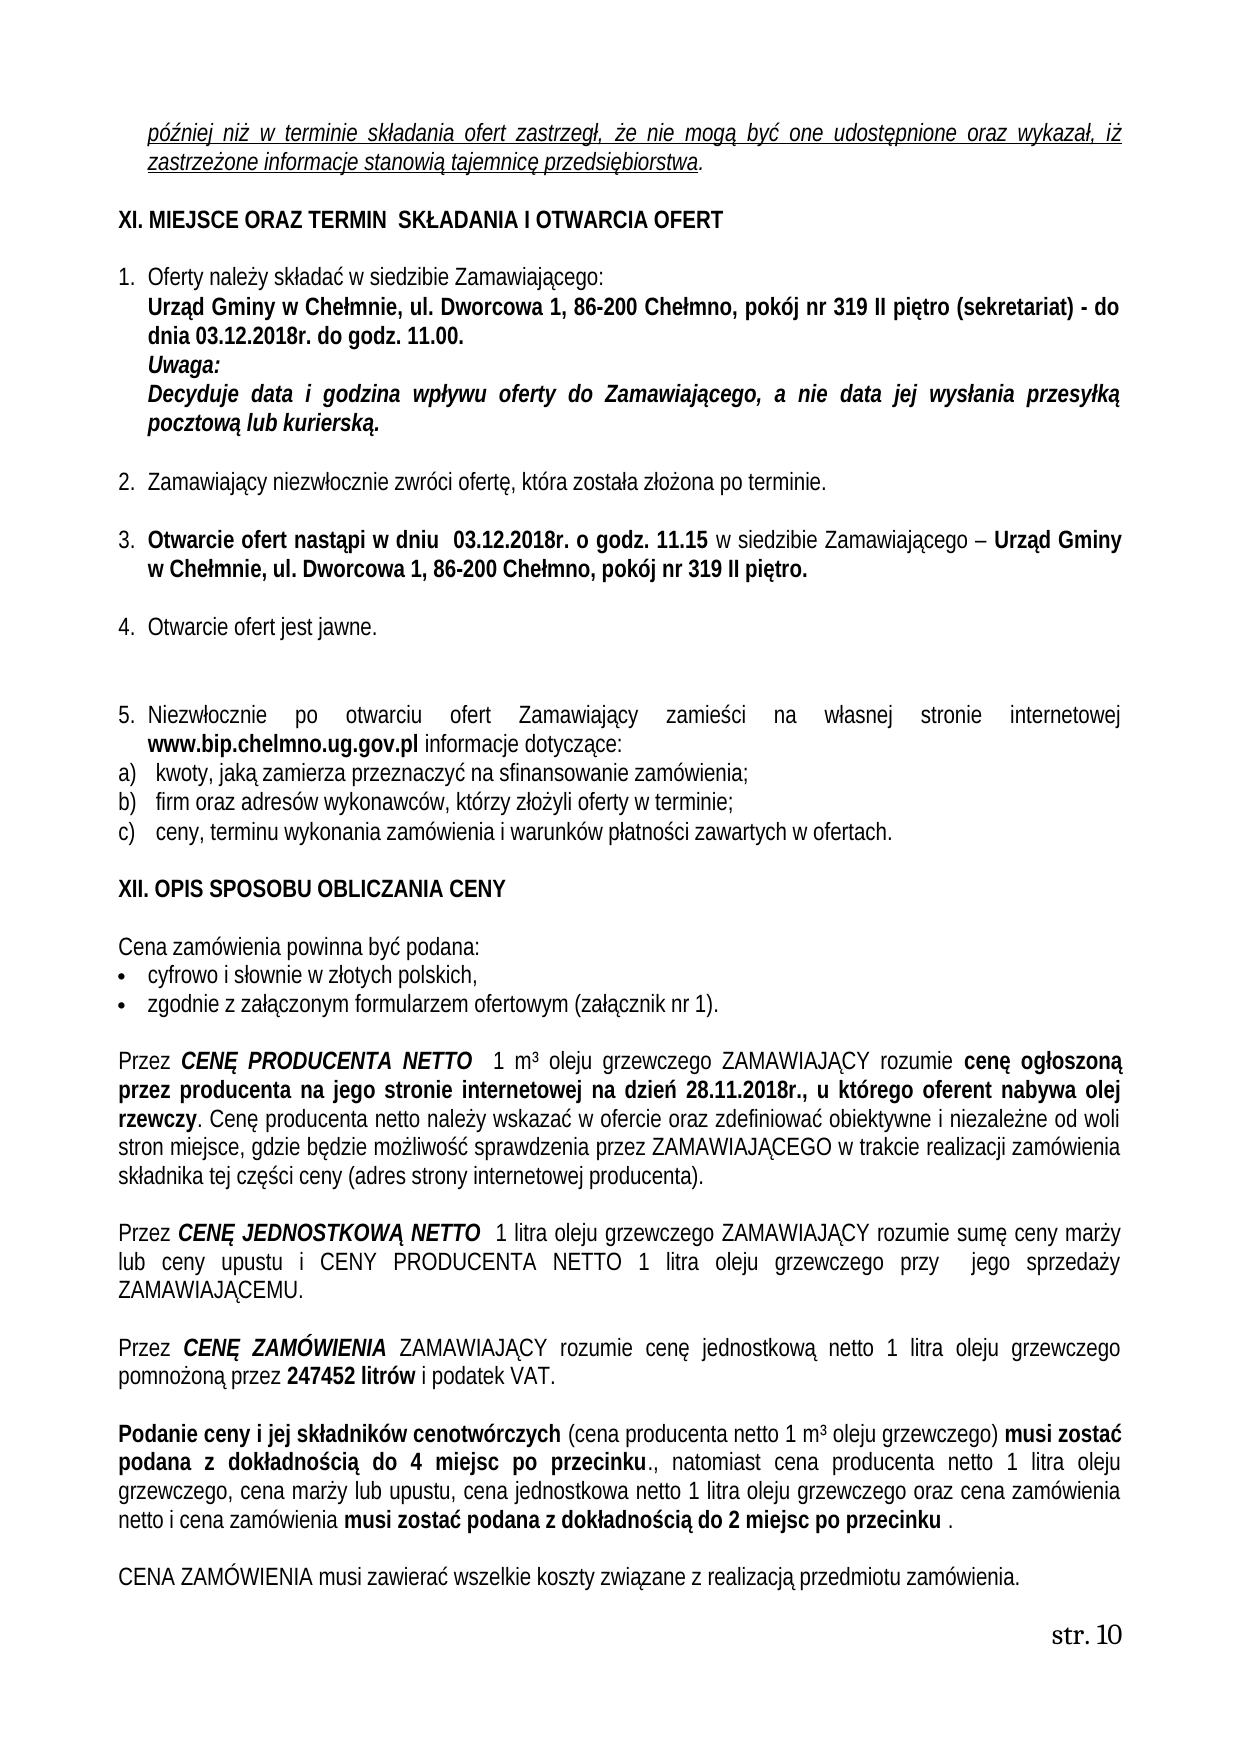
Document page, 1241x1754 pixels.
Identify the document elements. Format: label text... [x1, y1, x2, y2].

text Cena zamówienia powinna być podana: [118, 932, 1122, 960]
list kwoty, jaką zamierza przeznaczyć na sfinansowanie zamówienia; [118, 758, 1122, 787]
text Przez CENĘ JEDNOSTKOWĄ NETTO 1 litra oleju grzewczego ZAMAWIAJĄCY rozumie sumę ceny marży lub ceny upustu i CENY PRODUCENTA NETTO 1 litra oleju grzewczego przy jego sprzedaży ZAMAWIAJĄCEMU. [118, 1218, 1122, 1304]
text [148, 118, 1122, 143]
list Uwaga: [148, 349, 1122, 378]
list zgodnie z załączonym formularzem ofertowym (załącznik nr 1). [118, 989, 1122, 1018]
text Podanie ceny i jej składników cenotwórczych (cena producenta netto 1 m³ oleju grzewczego) musi zostać podana z dokładnością do 4 miejsc po przecinku., natomiast cena producenta netto 1 litra oleju grzewczego, cena marży lub upustu, cena jednostkowa netto 1 litra oleju grzewczego oraz cena zamówienia netto i cena zamówienia musi zostać podana z dokładnością do 2 miejsc po przecinku . [118, 1419, 1122, 1533]
list Otwarcie ofert nastąpi w dniu 03.12.2018r. o godz. 11.15 w siedzibie Zamawiającego – Urząd Gminy w Chełmnie, ul. Dworcowa 1, 86-200 Chełmno, pokój nr 319 II piętro. [118, 524, 1122, 583]
text CENA ZAMÓWIENIA musi zawierać wszelkie koszty związane z realizacją przedmiotu zamówienia. [118, 1562, 1122, 1591]
list Urząd Gminy w Chełmnie, ul. Dworcowa 1, 86-200 Chełmno, pokój nr 319 II piętro (sekretariat) - do dnia 03.12.2018r. do godz. 11.00. [148, 291, 1122, 349]
list ceny, terminu wykonania zamówienia i warunków płatności zawartych w ofertach. [118, 816, 1122, 845]
text Przez CENĘ ZAMÓWIENIA ZAMAWIAJĄCY rozumie cenę jednostkową netto 1 litra oleju grzewczego pomnożoną przez 247452 litrów i podatek VAT. [118, 1333, 1122, 1390]
list Otwarcie ofert jest jawne. [118, 612, 1122, 641]
list cyfrowo i słownie w złotych polskich, [118, 960, 1122, 989]
list Niezwłocznie po otwarciu ofert Zamawiający zamieści na własnej stronie internetowej www.bip.chelmno.ug.gov.pl informacje dotyczące: [118, 699, 1122, 758]
list Oferty należy składać w siedzibie Zamawiającego: [118, 262, 1122, 291]
text XII. OPIS SPOSOBU OBLICZANIA CENY [118, 874, 1122, 903]
text XI. MIEJSCE ORAZ TERMIN SKŁADANIA I OTWARCIA OFERT [118, 204, 1122, 233]
text Przez CENĘ PRODUCENTA NETTO 1 m³ oleju grzewczego ZAMAWIAJĄCY rozumie cenę ogłoszoną przez producenta na jego stronie internetowej na dzień 28.11.2018r., u którego oferent nabywa olej rzewczy. Cenę producenta netto należy wskazać w ofercie oraz zdefiniować obiektywne i niezależne od woli stron miejsce, gdzie będzie możliwość sprawdzenia przez ZAMAWIAJĄCEGO w trakcie realizacji zamówienia składnika tej części ceny (adres strony internetowej producenta). [118, 1046, 1122, 1189]
list Decyduje data i godzina wpływu oferty do Zamawiającego, a nie data jej wysłania przesyłką pocztową lub kurierską. [148, 378, 1122, 437]
list Zamawiający niezwłocznie zwróci ofertę, która została złożona po terminie. [118, 466, 1122, 495]
list firm oraz adresów wykonawców, którzy złożyli oferty w terminie; [118, 787, 1122, 816]
